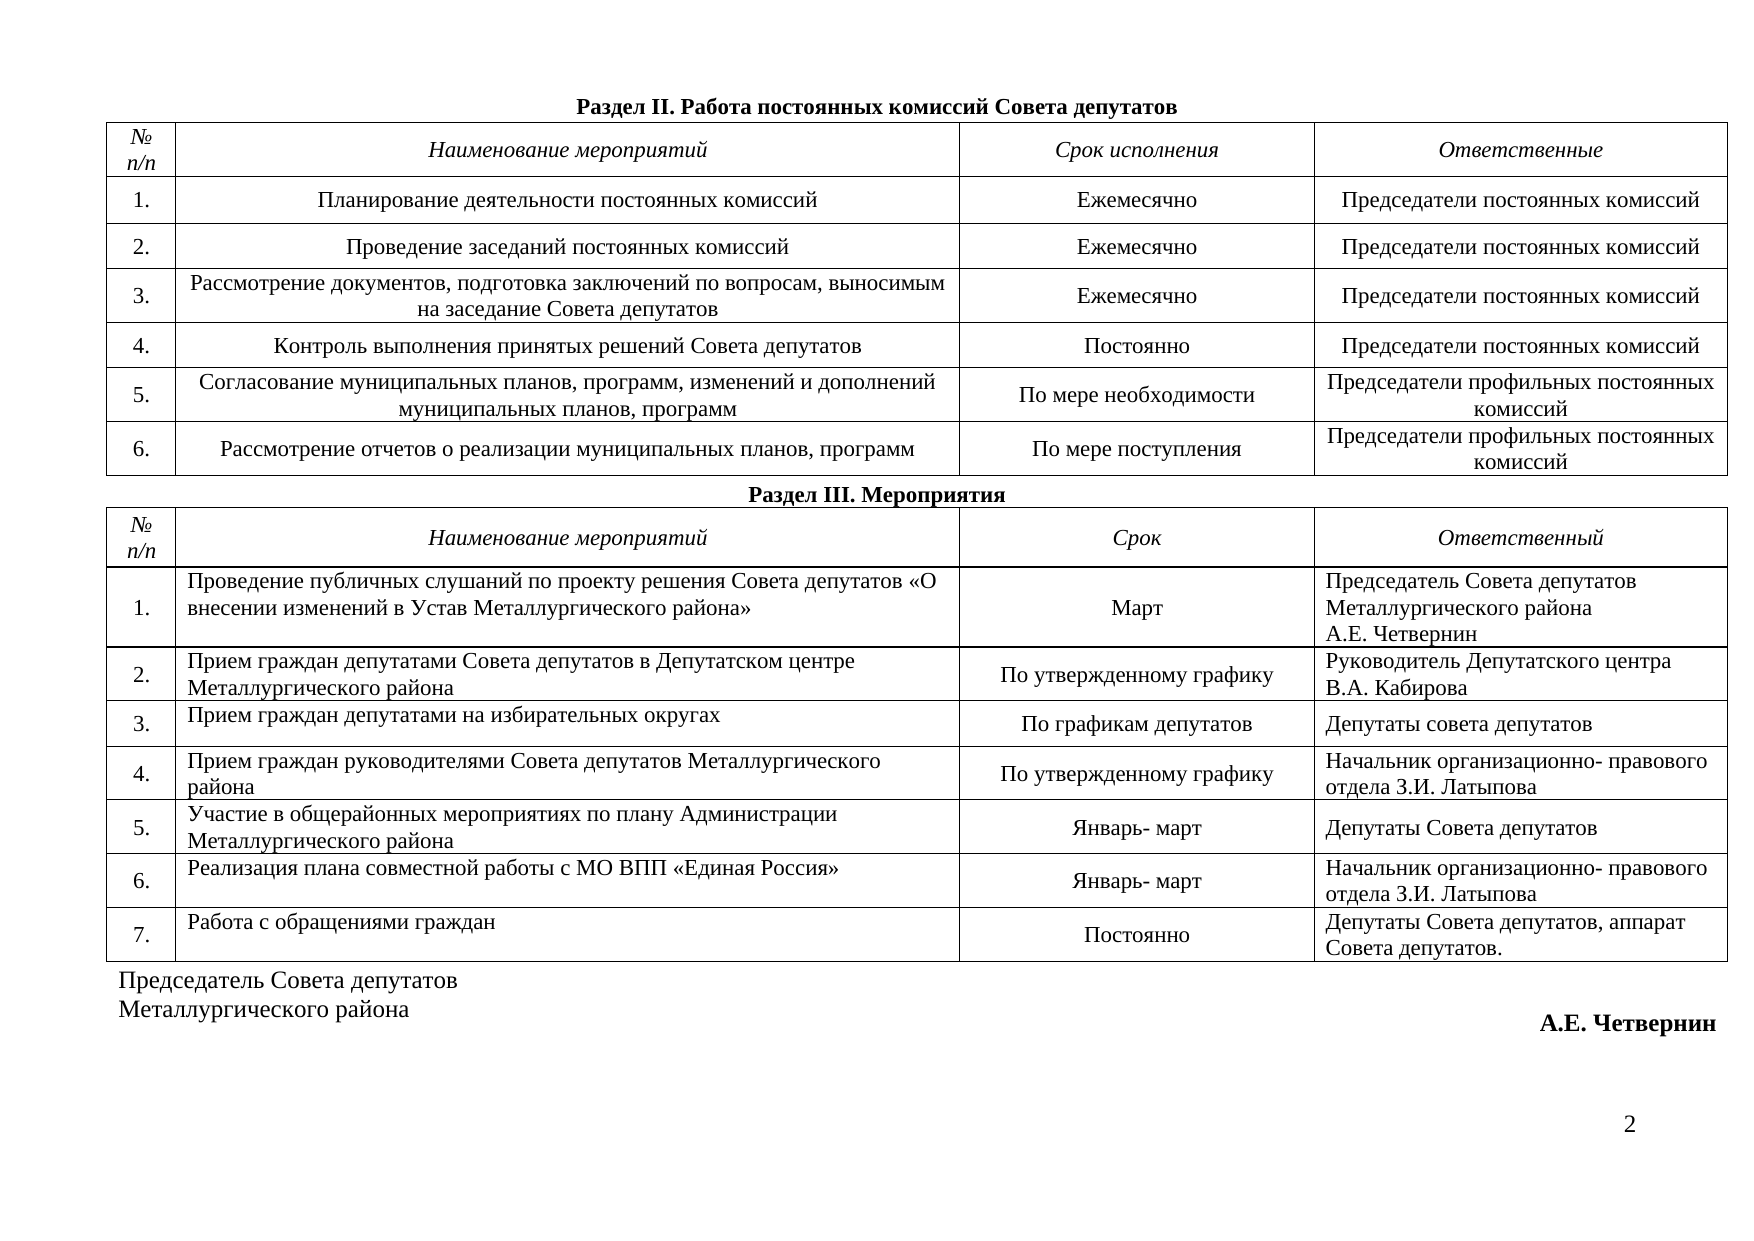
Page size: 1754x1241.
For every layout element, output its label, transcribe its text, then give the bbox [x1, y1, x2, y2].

table_header А.Е. Четвернин [879, 965, 1728, 1051]
table_cell По утвержденному графику [960, 747, 1314, 799]
table_cell Ежемесячно [960, 177, 1314, 223]
table_cell Участие в общерайонных мероприятиях по плану Администрации Металлургического района [176, 800, 959, 853]
table_cell Председатели профильных постоянных комиссий [1315, 368, 1727, 421]
table_cell Председатели профильных постоянных комиссий [1315, 422, 1727, 475]
table_cell По мере поступления [960, 422, 1314, 475]
table_cell 4. [107, 747, 175, 799]
table_header Ответственные [1315, 123, 1727, 176]
table_cell Рассмотрение документов, подготовка заключений по вопросам, выносимым на заседание Совета депутатов [176, 269, 959, 322]
table_cell Контроль выполнения принятых решений Совета депутатов [176, 323, 959, 367]
table_cell Проведение публичных слушаний по проекту решения Совета депутатов «О внесении изменений в Устав Металлургического района» [176, 568, 959, 646]
table_cell Согласование муниципальных планов, программ, изменений и дополнений муниципальных планов, программ [176, 368, 959, 421]
table_header Ответственный [1315, 508, 1727, 566]
table_cell 1. [107, 568, 175, 646]
table_cell Проведение заседаний постоянных комиссий [176, 224, 959, 268]
table_cell Депутаты Совета депутатов [1315, 800, 1727, 853]
table_header № п/п [107, 508, 175, 566]
table_cell По графикам депутатов [960, 701, 1314, 746]
table_cell Председатели постоянных комиссий [1315, 269, 1727, 322]
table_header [107, 965, 879, 1051]
table_cell По мере необходимости [960, 368, 1314, 421]
table_header Наименование мероприятий [176, 123, 959, 176]
table_cell Реализация плана совместной работы с МО ВПП «Единая Россия» [176, 854, 959, 907]
table_cell 1. [107, 177, 175, 223]
table_cell Планирование деятельности постоянных комиссий [176, 177, 959, 223]
table_cell Январь- март [960, 800, 1314, 853]
table_cell Начальник организационно- правового отдела З.И. Латыпова [1315, 854, 1727, 907]
table_cell 3. [107, 269, 175, 322]
table_cell 4. [107, 323, 175, 367]
table_cell Постоянно [960, 908, 1314, 961]
table_cell 6. [107, 422, 175, 475]
table_cell Постоянно [960, 323, 1314, 367]
text Раздел II. Работа постоянных комиссий Совета депутатов [118, 93, 1636, 120]
table_cell Начальник организационно- правового отдела З.И. Латыпова [1315, 747, 1727, 799]
table_cell Руководитель Депутатского центра В.А. Кабирова [1315, 648, 1727, 700]
table_cell Работа с обращениями граждан [176, 908, 959, 961]
table_cell Прием граждан руководителями Совета депутатов Металлургического района [176, 747, 959, 799]
table_cell Депутаты Совета депутатов, аппарат Совета депутатов. [1315, 908, 1727, 961]
table_cell 6. [107, 854, 175, 907]
table_cell Март [960, 568, 1314, 646]
table_header Срок [960, 508, 1314, 566]
table_cell Председатель Совета депутатов Металлургического района А.Е. Четвернин [1315, 568, 1727, 646]
table_header Срок исполнения [960, 123, 1314, 176]
table_cell 2. [107, 224, 175, 268]
table_cell Ежемесячно [960, 269, 1314, 322]
table_cell 7. [107, 908, 175, 961]
table_cell Председатели постоянных комиссий [1315, 323, 1727, 367]
table_cell По утвержденному графику [960, 648, 1314, 700]
table_cell Январь- март [960, 854, 1314, 907]
table_cell Прием граждан депутатами на избирательных округах [176, 701, 959, 746]
table_cell 3. [107, 701, 175, 746]
table_header Наименование мероприятий [176, 508, 959, 566]
table_cell Депутаты совета депутатов [1315, 701, 1727, 746]
table_cell 5. [107, 800, 175, 853]
table_cell 5. [107, 368, 175, 421]
table_cell Прием граждан депутатами Совета депутатов в Депутатском центре Металлургического района [176, 648, 959, 700]
table_cell 2. [107, 648, 175, 700]
table_cell Ежемесячно [960, 224, 1314, 268]
table_cell Рассмотрение отчетов о реализации муниципальных планов, программ [176, 422, 959, 475]
table_header № п/п [107, 123, 175, 176]
table_cell Председатели постоянных комиссий [1315, 224, 1727, 268]
table_cell Председатели постоянных комиссий [1315, 177, 1727, 223]
text Раздел III. Мероприятия [118, 481, 1636, 507]
